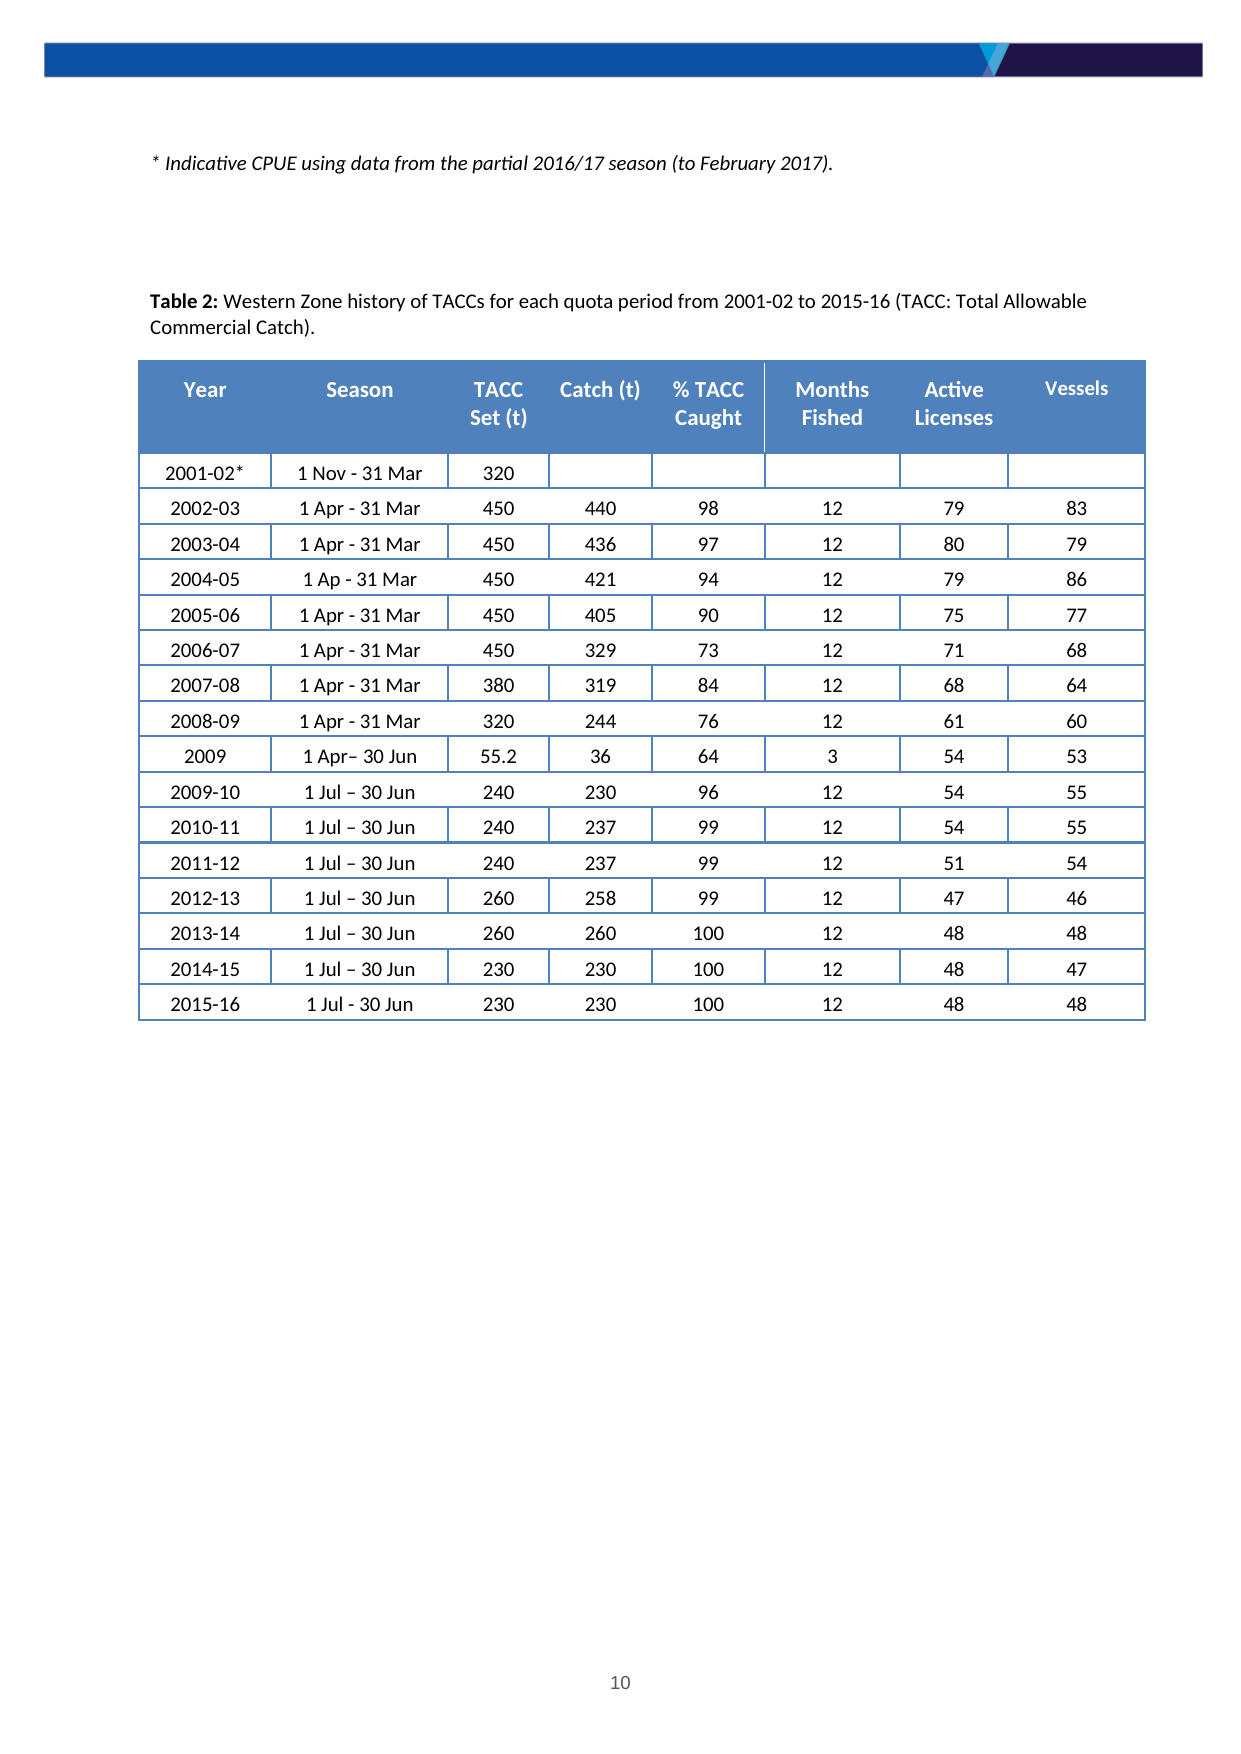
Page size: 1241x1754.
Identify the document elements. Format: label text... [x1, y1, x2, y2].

table_cell 12 [766, 808, 899, 841]
table_cell 83 [1008, 489, 1144, 523]
table_cell 100 [653, 950, 764, 983]
table_cell 260 [549, 914, 652, 948]
table_cell 12 [765, 773, 900, 806]
table_cell 100 [652, 914, 764, 948]
table_cell 240 [448, 773, 549, 806]
table_cell 230 [448, 985, 549, 1018]
table_header Active Licenses [900, 363, 1008, 452]
table_cell 230 [550, 950, 651, 983]
table_cell 80 [901, 525, 1007, 558]
table_cell 84 [653, 666, 764, 700]
table_cell 230 [549, 985, 652, 1018]
table_cell 86 [1008, 560, 1144, 593]
table_cell 100 [652, 985, 764, 1018]
table_header TACC Set (t) [448, 363, 549, 452]
table_cell 2012-13 [140, 879, 270, 912]
table_cell 48 [1008, 914, 1144, 948]
table_cell 53 [1009, 737, 1144, 771]
table_cell 77 [1009, 596, 1144, 629]
table_cell 237 [550, 808, 651, 841]
table_header % TACC Caught [652, 363, 764, 452]
table_cell 64 [653, 737, 764, 771]
table_cell 320 [449, 454, 548, 487]
table_cell 12 [766, 596, 899, 629]
table_cell 380 [449, 666, 548, 700]
table_cell 36 [550, 737, 651, 771]
table_cell 421 [549, 560, 652, 593]
table_cell 237 [549, 844, 652, 877]
table_header Catch (t) [549, 363, 652, 452]
table_cell 68 [1008, 631, 1144, 664]
picture [3, 2, 1241, 121]
table_header Months Fished [765, 363, 900, 452]
table_cell 64 [1009, 666, 1144, 700]
table_cell 54 [900, 773, 1008, 806]
table_cell 12 [765, 702, 900, 735]
table_cell 450 [448, 560, 549, 593]
table_cell 436 [550, 525, 651, 558]
table_cell 79 [900, 489, 1008, 523]
table_cell 1 Jul – 30 Jun [271, 773, 448, 806]
table_cell 2002-03 [140, 489, 271, 523]
table_cell 405 [550, 596, 651, 629]
table_cell 48 [900, 914, 1008, 948]
text Table 2: Western Zone history of TACCs for each quota period from 2001-02 to 2015-16 (TACC: Total Allowable Commercial Catch). [150, 289, 1090, 339]
table_cell 51 [900, 844, 1008, 877]
table_cell 76 [652, 702, 764, 735]
table_cell 1 Ap - 31 Mar [271, 560, 448, 593]
table_cell 1 Apr - 31 Mar [272, 596, 447, 629]
table_cell 450 [448, 489, 549, 523]
table_cell 1 Apr - 31 Mar [271, 702, 448, 735]
table_cell 1 Apr– 30 Jun [272, 737, 447, 771]
table_cell 68 [901, 666, 1007, 700]
table_cell 55.2 [449, 737, 548, 771]
table_cell 99 [653, 879, 764, 912]
table_cell 2009-10 [140, 773, 271, 806]
table_cell 79 [1009, 525, 1144, 558]
table_cell 12 [765, 631, 900, 664]
table_cell 440 [549, 489, 652, 523]
table_cell 2007-08 [140, 666, 270, 700]
table_cell 54 [901, 737, 1007, 771]
table_cell 2013-14 [140, 914, 271, 948]
table_cell 230 [549, 773, 652, 806]
table_cell 244 [549, 702, 652, 735]
table_cell 329 [549, 631, 652, 664]
table_cell 12 [766, 525, 899, 558]
table_cell 260 [449, 879, 548, 912]
table_cell 240 [449, 808, 548, 841]
table_cell 2009 [140, 737, 270, 771]
table_cell 2001-02* [140, 454, 270, 487]
table_cell 450 [448, 631, 549, 664]
table_cell 320 [448, 702, 549, 735]
table_cell 71 [900, 631, 1008, 664]
table_cell 12 [766, 666, 899, 700]
table_cell 3 [766, 737, 899, 771]
table_cell 55 [1008, 773, 1144, 806]
table_header Season [271, 363, 448, 452]
table_cell 99 [652, 844, 764, 877]
table_cell 1 Apr - 31 Mar [271, 489, 448, 523]
table_cell 2011-12 [140, 844, 271, 877]
table_cell 48 [901, 950, 1007, 983]
table_cell 450 [449, 525, 548, 558]
table_cell 47 [1009, 950, 1144, 983]
table_cell 1 Apr - 31 Mar [272, 666, 447, 700]
table_cell 230 [449, 950, 548, 983]
table_cell 97 [653, 525, 764, 558]
table_cell 1 Jul – 30 Jun [272, 950, 447, 983]
table_cell [901, 454, 1007, 487]
table_cell 96 [652, 773, 764, 806]
table_cell 2006-07 [140, 631, 271, 664]
table_cell 12 [765, 914, 900, 948]
table_cell 2004-05 [140, 560, 271, 593]
table_cell 54 [1008, 844, 1144, 877]
table_cell 2014-15 [140, 950, 270, 983]
table_cell 1 Apr - 31 Mar [271, 631, 448, 664]
table_cell 46 [1009, 879, 1144, 912]
table_cell 1 Jul – 30 Jun [271, 844, 448, 877]
table_cell 90 [653, 596, 764, 629]
table_cell 94 [652, 560, 764, 593]
table_cell 61 [900, 702, 1008, 735]
table_header Vessels [1008, 363, 1144, 452]
table_cell 99 [653, 808, 764, 841]
table_cell 319 [550, 666, 651, 700]
table_cell 1 Jul – 30 Jun [271, 914, 448, 948]
text * Indicative CPUE using data from the partial 2016/17 season (to February 2017). [150, 150, 1090, 175]
table_header Year [140, 363, 271, 452]
table_cell 60 [1008, 702, 1144, 735]
table_cell 55 [1009, 808, 1144, 841]
table_cell 1 Nov - 31 Mar [272, 454, 447, 487]
table_cell 450 [449, 596, 548, 629]
table_cell 48 [1008, 985, 1144, 1018]
table_cell 12 [766, 879, 899, 912]
table_cell 258 [550, 879, 651, 912]
table_cell 2008-09 [140, 702, 271, 735]
table_cell 48 [900, 985, 1008, 1018]
table_cell [653, 454, 764, 487]
table_cell 2010-11 [140, 808, 270, 841]
table_cell 12 [765, 844, 900, 877]
table_cell 12 [765, 985, 900, 1018]
table_cell [550, 454, 651, 487]
table_cell 73 [652, 631, 764, 664]
table_cell [1009, 454, 1144, 487]
table_cell 240 [448, 844, 549, 877]
table_cell 2005-06 [140, 596, 270, 629]
table_cell 12 [766, 950, 899, 983]
table_cell 1 Jul – 30 Jun [272, 879, 447, 912]
table_cell 1 Apr - 31 Mar [272, 525, 447, 558]
table_cell 2003-04 [140, 525, 270, 558]
table_cell 75 [901, 596, 1007, 629]
table_cell 260 [448, 914, 549, 948]
table_cell 47 [901, 879, 1007, 912]
table_cell [766, 454, 899, 487]
table_cell 12 [765, 560, 900, 593]
table_cell 98 [652, 489, 764, 523]
table_cell 1 Jul – 30 Jun [272, 808, 447, 841]
table_cell 79 [900, 560, 1008, 593]
table_cell 54 [901, 808, 1007, 841]
table_cell 12 [765, 489, 900, 523]
table_cell 1 Jul - 30 Jun [271, 985, 448, 1018]
table_cell 2015-16 [140, 985, 271, 1018]
